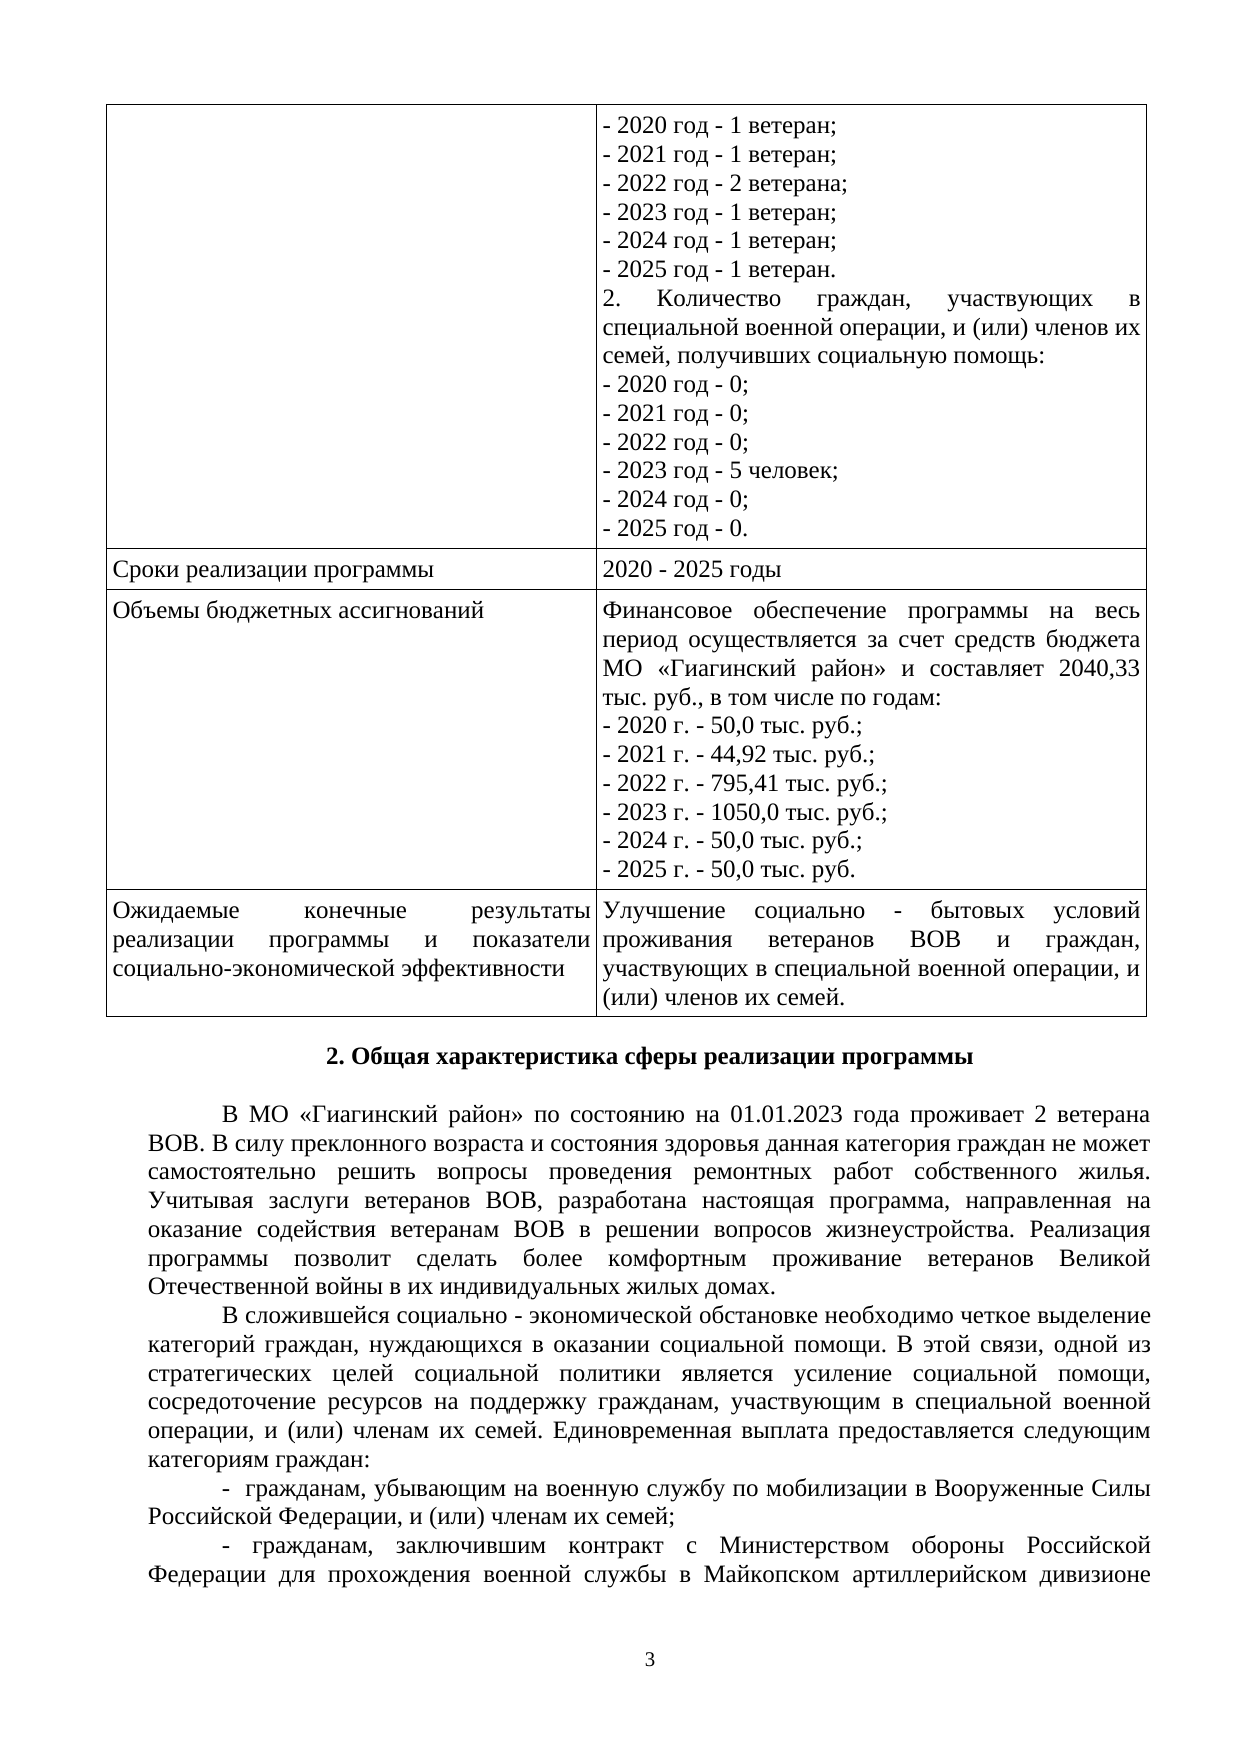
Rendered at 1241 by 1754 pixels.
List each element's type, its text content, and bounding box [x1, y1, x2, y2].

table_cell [597, 105, 1146, 547]
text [148, 1530, 1152, 1588]
table_cell Сроки реализации программы [107, 549, 596, 589]
table_cell 2020 - 2025 годы [597, 549, 1146, 589]
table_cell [107, 105, 596, 547]
text В сложившейся социально - экономической обстановке необходимо четкое выделение категорий граждан, нуждающихся в оказании социальной помощи. В этой связи, одной из стратегических целей социальной политики является усиление социальной помощи, сосредоточение ресурсов на поддержку гражданам, участвующим в специальной военной операции, и (или) членам их семей. Единовременная выплата предоставляется следующим категориям граждан: [148, 1300, 1152, 1473]
table_cell Финансовое обеспечение программы на весь период осуществляется за счет средств бюджета МО «Гиагинский район» и составляет 2040,33 тыс. руб., в том числе по годам: - 2020 г. - 50,0 тыс. руб.; - 2021 г. - 44,92 тыс. руб.; - 2022 г. - 795,41 тыс. руб.; - 2023 г. - 1050,0 тыс. руб.; - 2024 г. - 50,0 тыс. руб.; - 2025 г. - 50,0 тыс. руб. [597, 590, 1146, 889]
table_cell Ожидаемые конечные результаты реализации программы и показатели социально-экономической эффективности [107, 890, 596, 1016]
text В МО «Гиагинский район» по состоянию на 01.01.2023 года проживает 2 ветерана ВОВ. В силу преклонного возраста и состояния здоровья данная категория граждан не может самостоятельно решить вопросы проведения ремонтных работ собственного жилья. Учитывая заслуги ветеранов ВОВ, разработана настоящая программа, направленная на оказание содействия ветеранам ВОВ в решении вопросов жизнеустройства. Реализация программы позволит сделать более комфортным проживание ветеранов Великой Отечественной войны в их индивидуальных жилых домах. [148, 1099, 1152, 1300]
text 2. Общая характеристика сферы реализации программы [148, 1041, 1152, 1070]
table_cell Объемы бюджетных ассигнований [107, 590, 596, 889]
text - гражданам, убывающим на военную службу по мобилизации в Вооруженные Силы Российской Федерации, и (или) членам их семей; [148, 1473, 1152, 1530]
table_cell Улучшение социально - бытовых условий проживания ветеранов ВОВ и граждан, участвующих в специальной военной операции, и (или) членов их семей. [597, 890, 1146, 1016]
